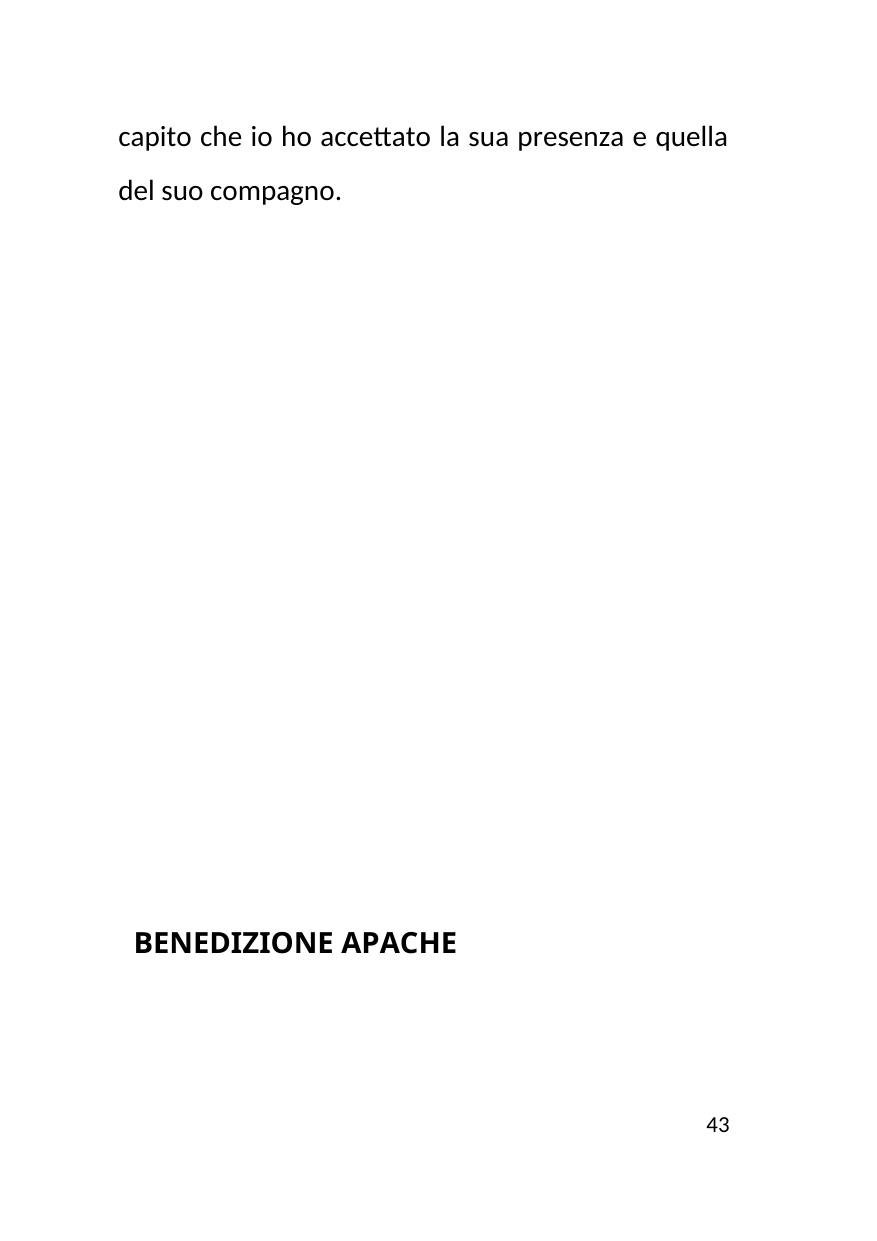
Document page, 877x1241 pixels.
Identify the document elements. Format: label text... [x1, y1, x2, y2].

subtitle BENEDIZIONE APACHE [118, 923, 729, 962]
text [118, 118, 729, 207]
